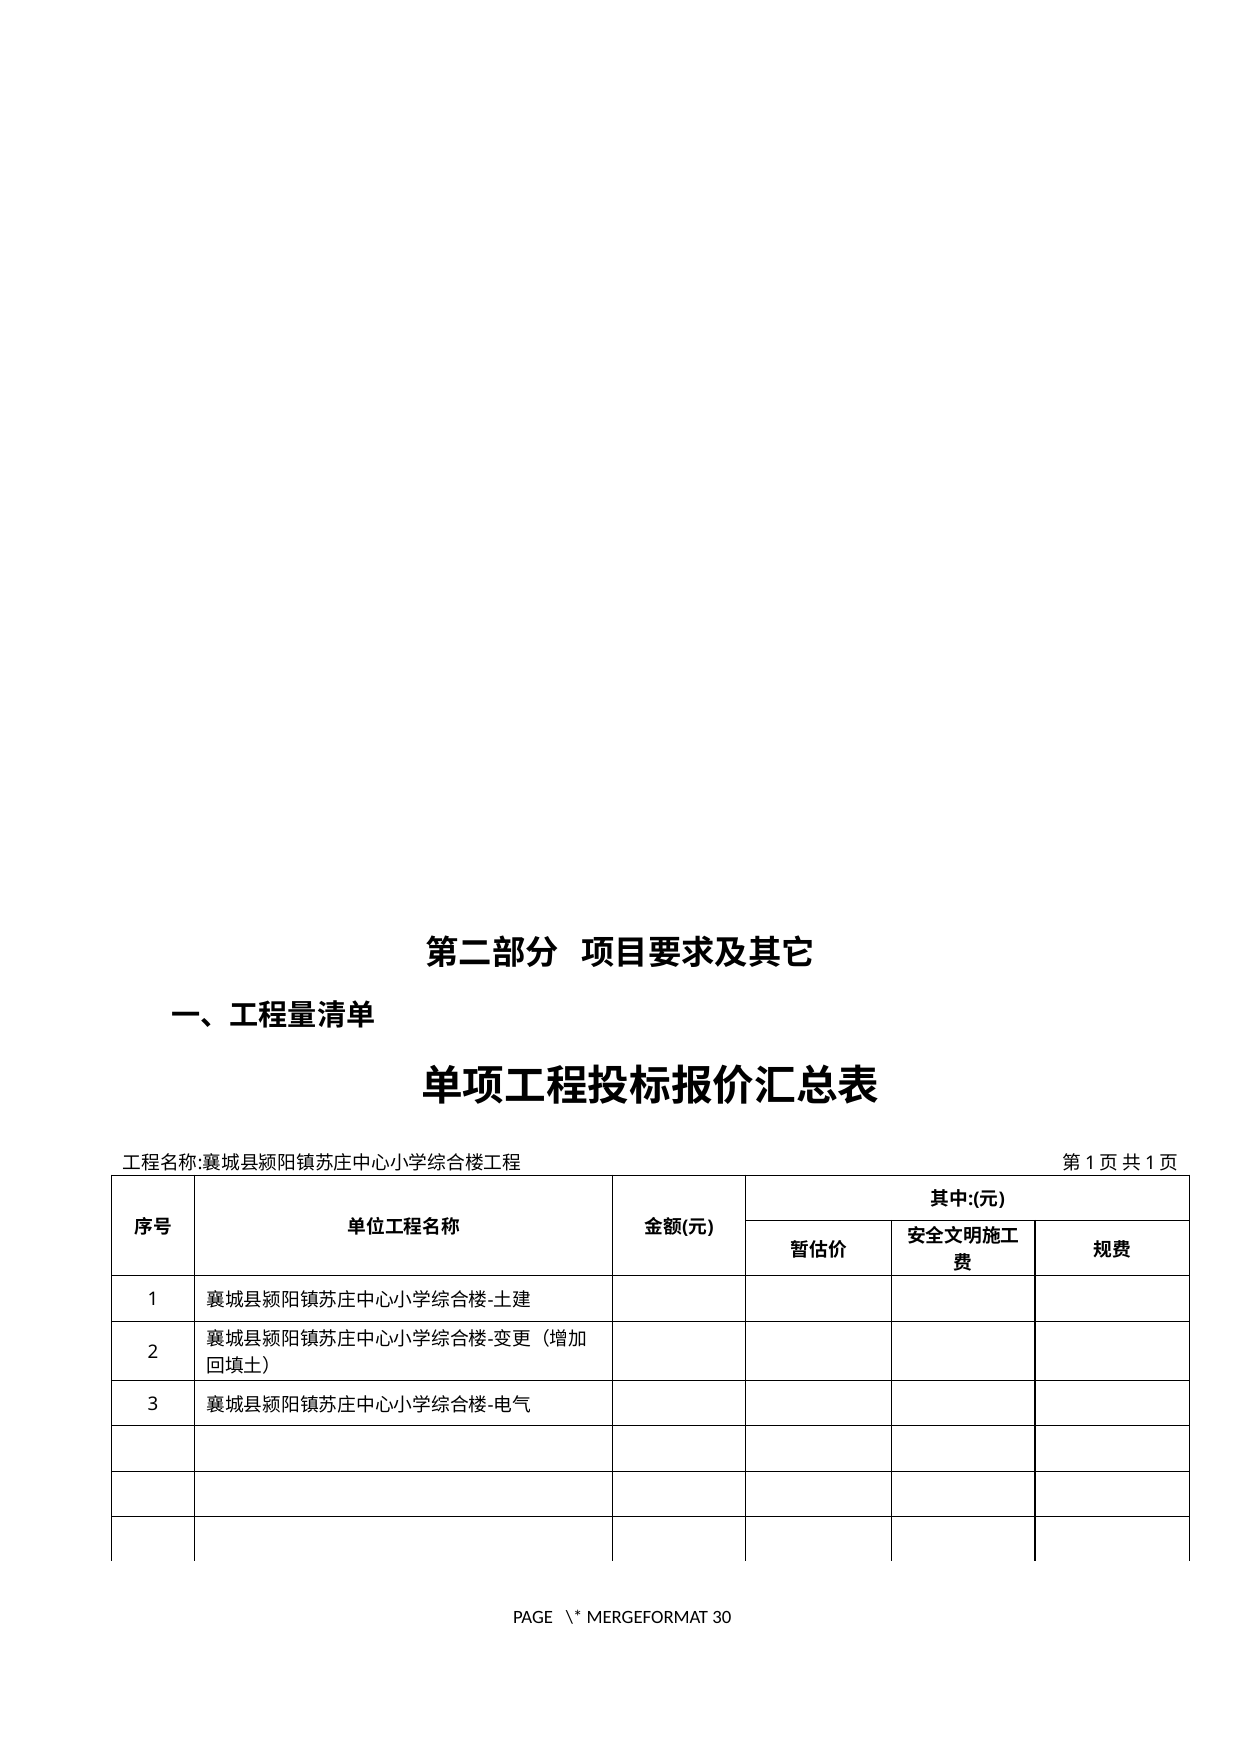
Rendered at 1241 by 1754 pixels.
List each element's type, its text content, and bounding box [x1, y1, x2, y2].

table_cell [613, 1426, 745, 1471]
table_cell [746, 1472, 891, 1516]
table_cell [892, 1381, 1034, 1425]
table_cell [613, 1322, 745, 1380]
table_cell [613, 1381, 745, 1425]
table_cell 安全文明施工费 [892, 1221, 1034, 1275]
table_cell [892, 1276, 1034, 1321]
table_cell [892, 1322, 1034, 1380]
table_cell 规费 [1036, 1221, 1189, 1275]
table_cell [112, 1472, 194, 1516]
text 第二部分 项目要求及其它 [112, 931, 1128, 973]
table_cell [1036, 1472, 1189, 1516]
table_cell 3 [112, 1381, 194, 1425]
table_cell [195, 1517, 612, 1561]
table_cell 金额(元) [613, 1176, 745, 1275]
table_cell 第1页 共1页 [891, 1129, 1189, 1174]
table_cell [613, 1472, 745, 1516]
table_cell 襄城县颍阳镇苏庄中心小学综合楼-土建 [195, 1276, 612, 1321]
table_cell [746, 1322, 891, 1380]
table_cell 工程名称:襄城县颍阳镇苏庄中心小学综合楼工程 [111, 1129, 891, 1174]
table_cell [1036, 1517, 1189, 1561]
table_cell [195, 1426, 612, 1471]
table_cell [1036, 1426, 1189, 1471]
table_cell [892, 1517, 1034, 1561]
table_cell [613, 1276, 745, 1321]
table_cell 其中:(元) [746, 1176, 1189, 1220]
table_cell 单位工程名称 [195, 1176, 612, 1275]
table_cell [892, 1472, 1034, 1516]
table_cell 襄城县颍阳镇苏庄中心小学综合楼-电气 [195, 1381, 612, 1425]
table_cell [746, 1426, 891, 1471]
table_cell [195, 1472, 612, 1516]
table_cell [1036, 1322, 1189, 1380]
table_cell [746, 1381, 891, 1425]
table_cell [112, 1517, 194, 1561]
table_header 单项工程投标报价汇总表 [111, 1035, 1189, 1129]
table_cell 序号 [112, 1176, 194, 1275]
table_cell 1 [112, 1276, 194, 1321]
table_cell 暂估价 [746, 1221, 891, 1275]
table_cell [112, 1426, 194, 1471]
table_cell [746, 1276, 891, 1321]
list 工程量清单 [112, 983, 1128, 1035]
table_cell [892, 1426, 1034, 1471]
table_cell 2 [112, 1322, 194, 1380]
table_cell [613, 1517, 745, 1561]
table_cell [1036, 1276, 1189, 1321]
table_cell 襄城县颍阳镇苏庄中心小学综合楼-变更（增加回填土） [195, 1322, 612, 1380]
table_cell [1036, 1381, 1189, 1425]
table_cell [746, 1517, 891, 1561]
